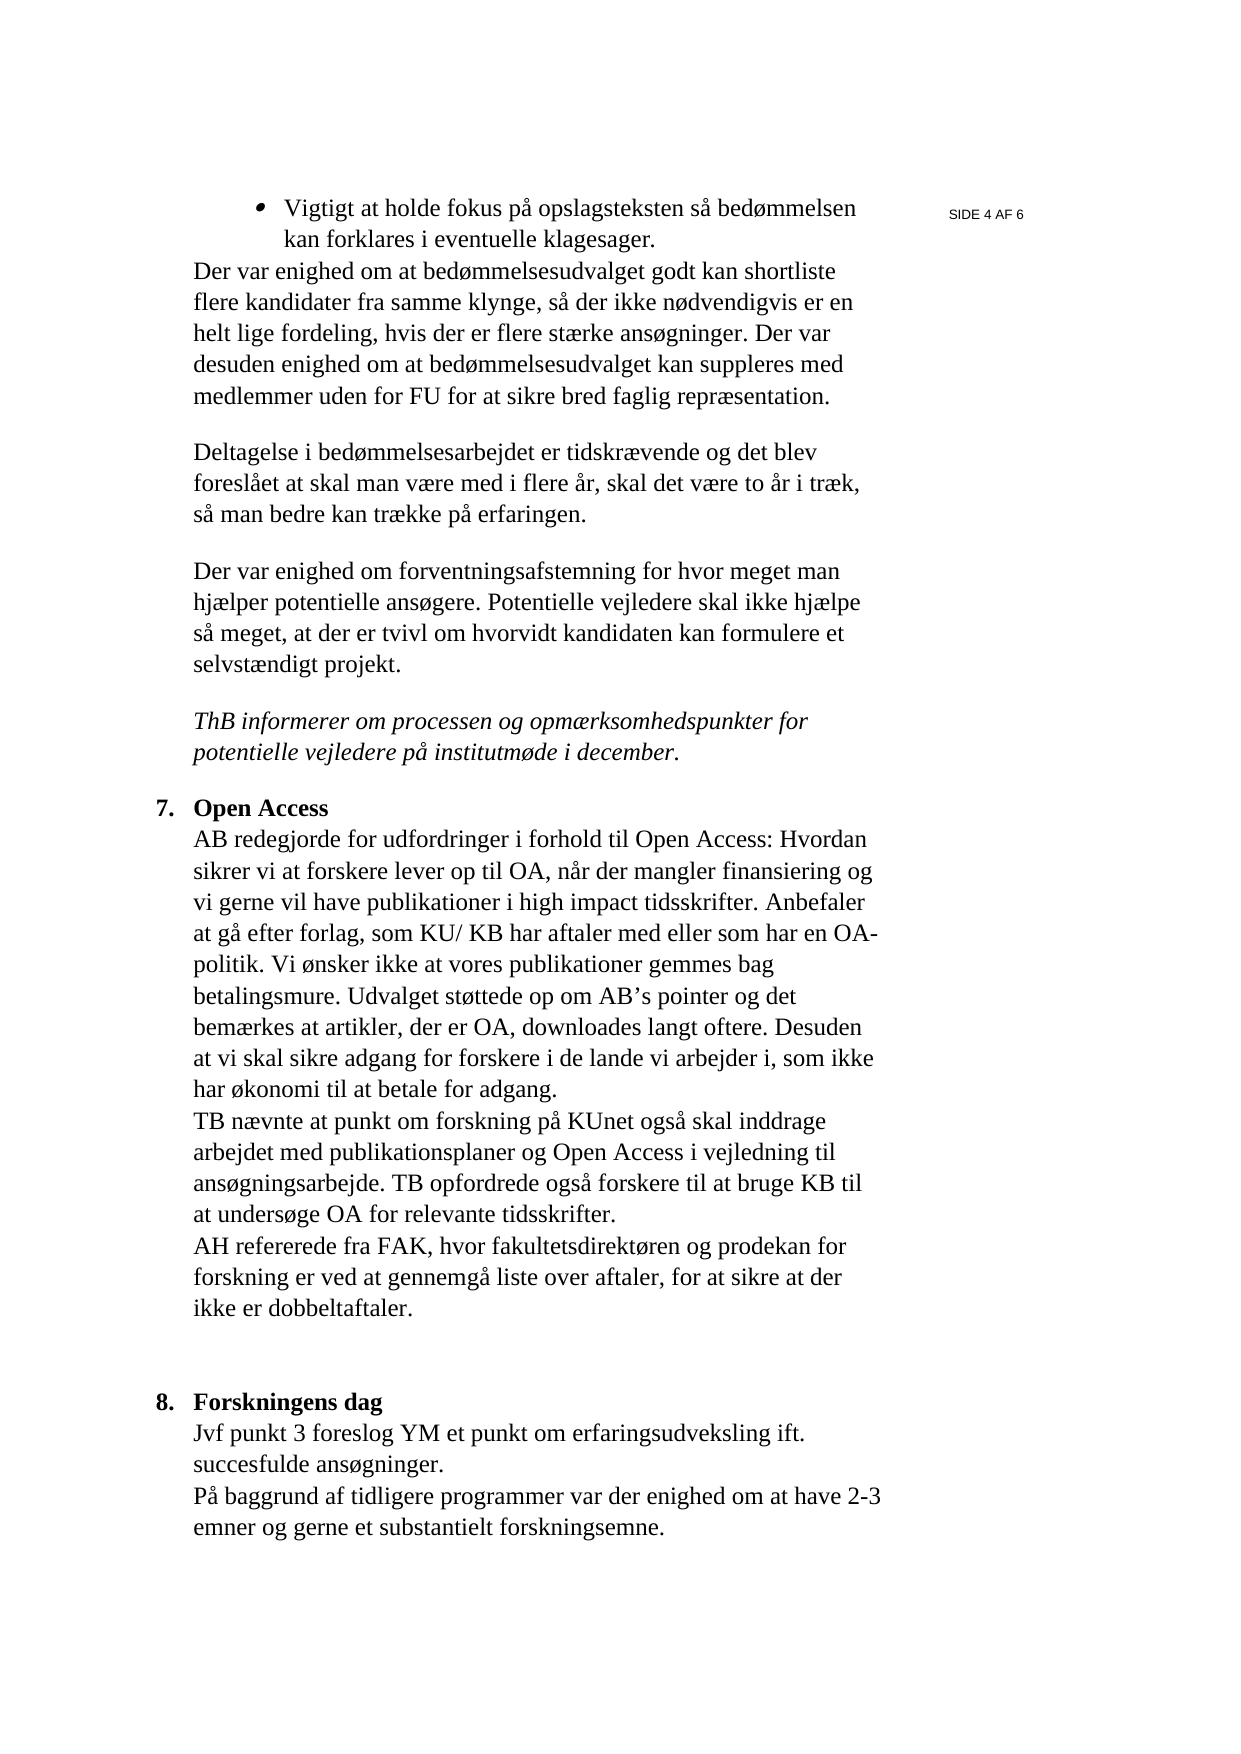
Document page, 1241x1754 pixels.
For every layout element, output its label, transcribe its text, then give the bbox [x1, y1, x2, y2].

list AH refererede fra FAK, hvor fakultetsdirektøren og prodekan for forskning er ved at gennemgå liste over aftaler, for at sikre at der ikke er dobbeltaftaler. [193, 1228, 886, 1322]
list Der var enighed om forventningsafstemning for hvor meget man hjælper potentielle ansøgere. Potentielle vejledere skal ikke hjælpe så meget, at der er tvivl om hvorvidt kandidaten kan formulere et selvstændigt projekt. [193, 553, 886, 678]
list Deltagelse i bedømmelsesarbejdet er tidskrævende og det blev foreslået at skal man være med i flere år, skal det være to år i træk, så man bedre kan trække på erfaringen. [193, 434, 886, 528]
list Der var enighed om at bedømmelsesudvalget godt kan shortliste flere kandidater fra samme klynge, så der ikke nødvendigvis er en helt lige fordeling, hvis der er flere stærke ansøgninger. Der var desuden enighed om at bedømmelsesudvalget kan suppleres med medlemmer uden for FU for at sikre bred faglig repræsentation. [193, 253, 886, 409]
list TB nævnte at punkt om forskning på KUnet også skal inddrage arbejdet med publikationsplaner og Open Access i vejledning til ansøgningsarbejde. TB opfordrede også forskere til at bruge KB til at undersøge OA for relevante tidsskrifter. [193, 1103, 886, 1228]
list Jvf punkt 3 foreslog YM et punkt om erfaringsudveksling ift. succesfulde ansøgninger. [193, 1416, 886, 1478]
list Vigtigt at holde fokus på opslagsteksten så bedømmelsen kan forklares i eventuelle klagesager. [254, 191, 886, 253]
list Forskningens dag [156, 1384, 886, 1416]
list AB redegjorde for udfordringer i forhold til Open Access: Hvordan sikrer vi at forskere lever op til OA, når der mangler finansiering og vi gerne vil have publikationer i high impact tidsskrifter. Anbefaler at gå efter forlag, som KU/ KB har aftaler med eller som har en OA-politik. Vi ønsker ikke at vores publikationer gemmes bag betalingsmure. Udvalget støttede op om AB’s pointer og det bemærkes at artikler, der er OA, downloades langt oftere. Desuden at vi skal sikre adgang for forskere i de lande vi arbejder i, som ikke har økonomi til at betale for adgang. [193, 822, 886, 1103]
list Open Access [156, 791, 886, 822]
list ThB informerer om processen og opmærksomhedspunkter for potentielle vejledere på institutmøde i december. [193, 703, 886, 766]
list På baggrund af tidligere programmer var der enighed om at have 2-3 emner og gerne et substantielt forskningsemne. [193, 1478, 886, 1541]
